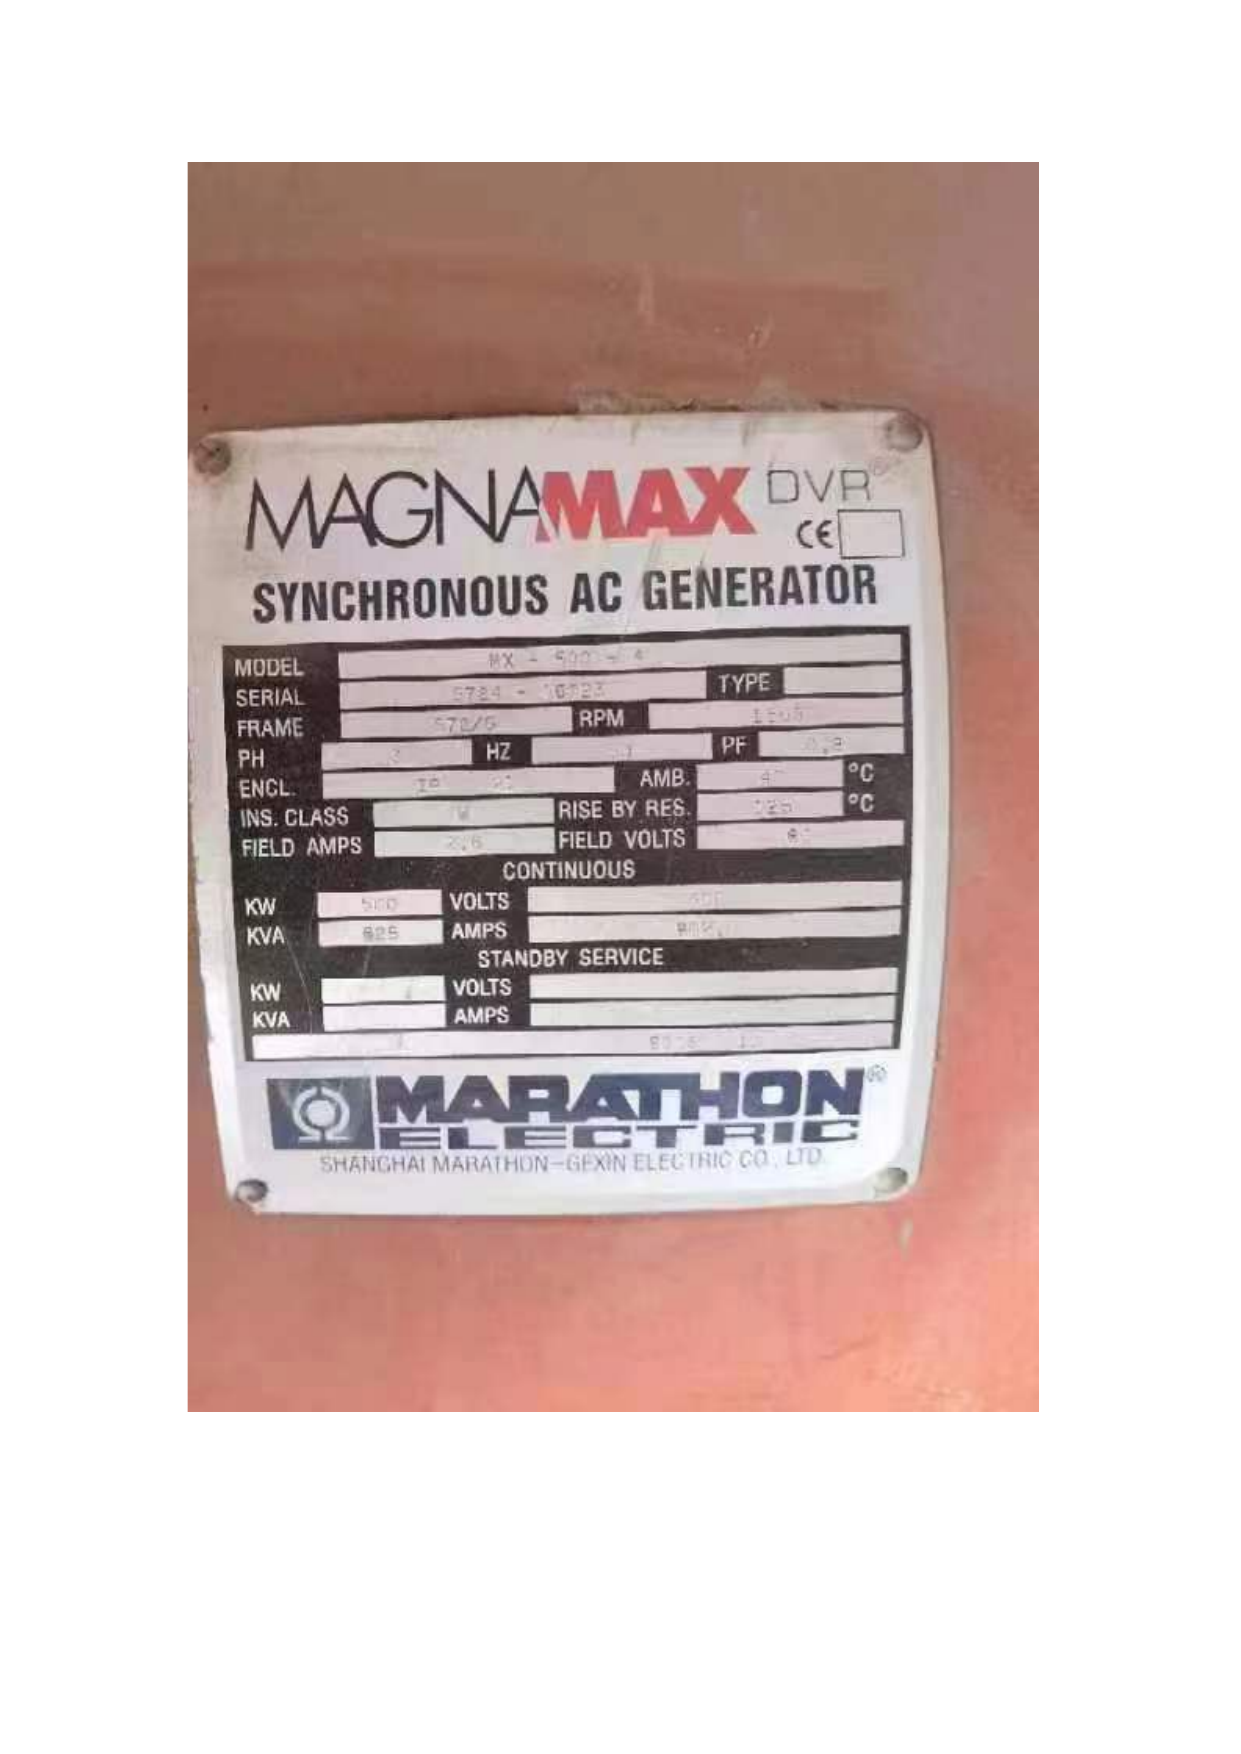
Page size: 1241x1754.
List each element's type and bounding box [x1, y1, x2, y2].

picture [187, 162, 1039, 1412]
